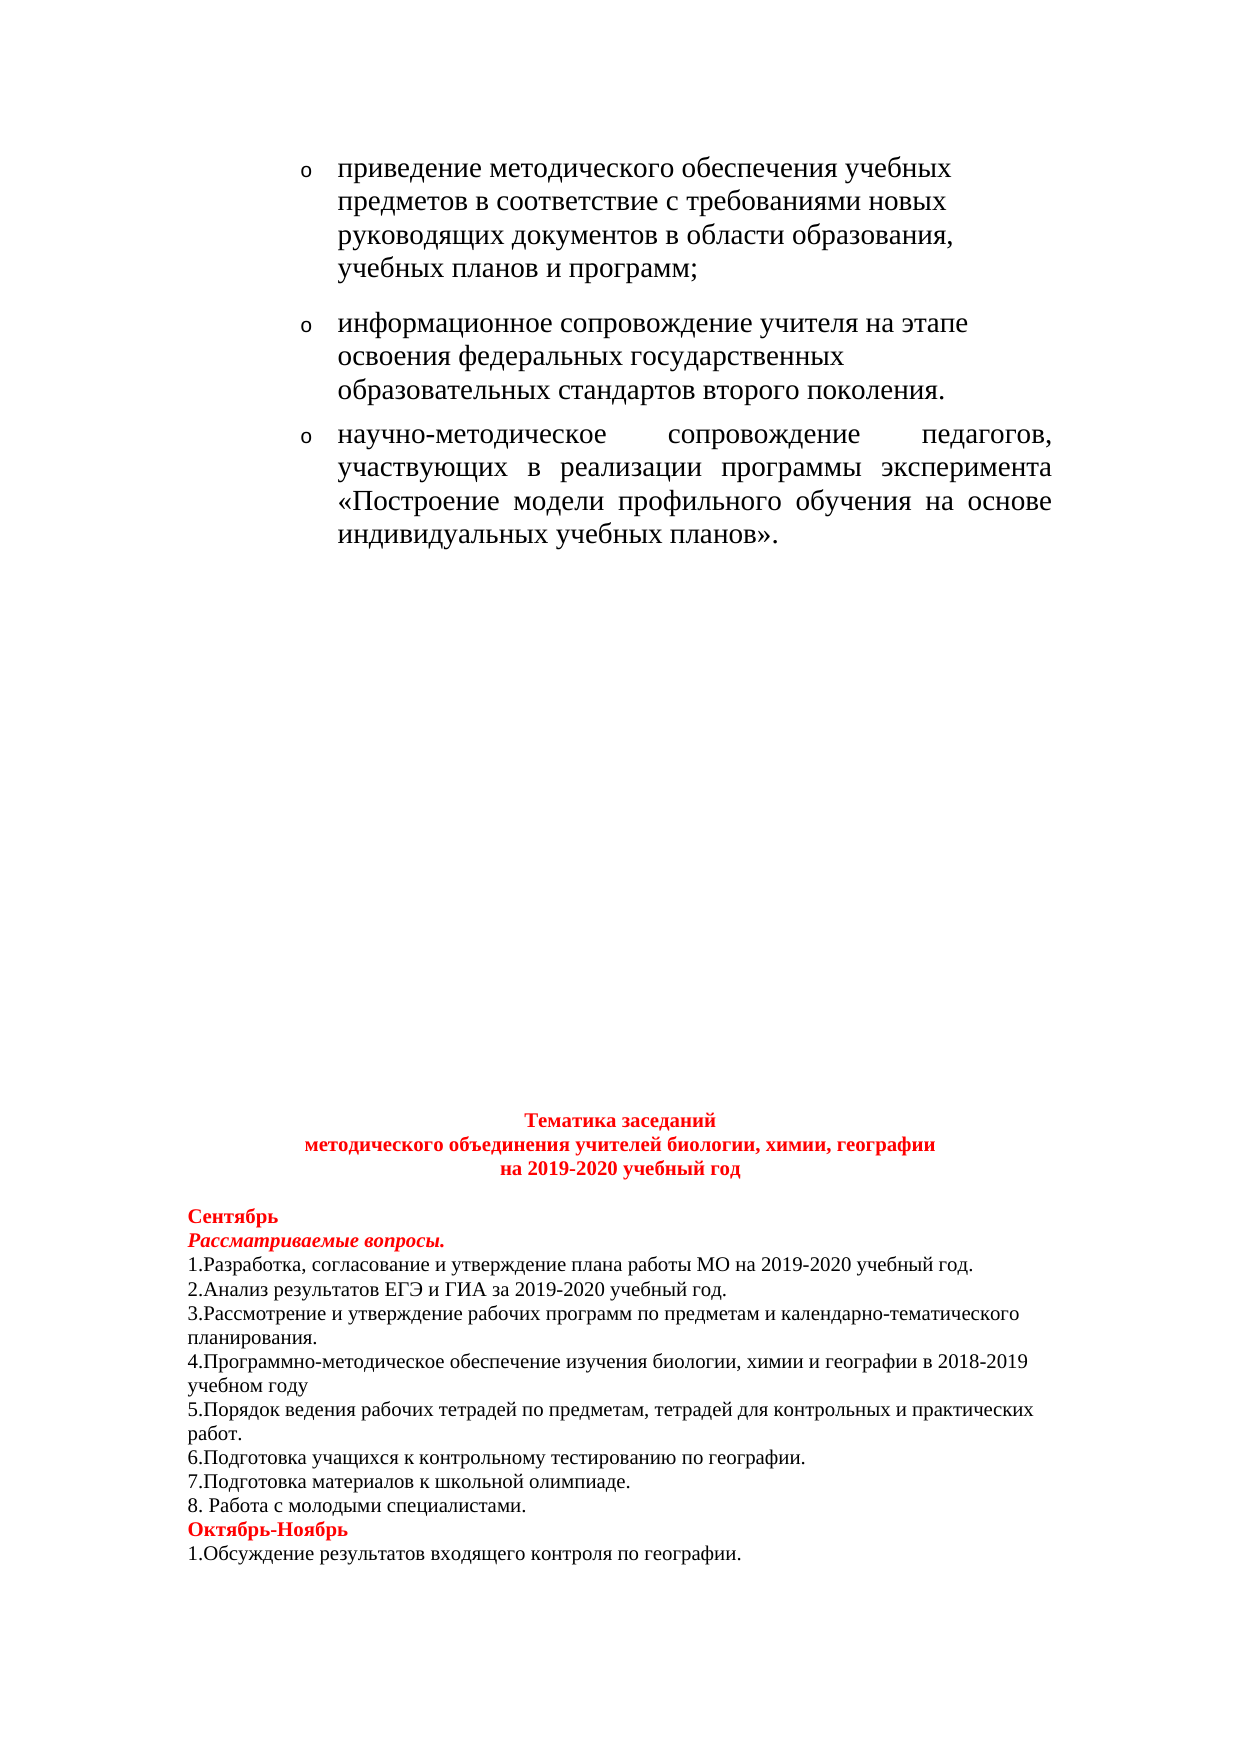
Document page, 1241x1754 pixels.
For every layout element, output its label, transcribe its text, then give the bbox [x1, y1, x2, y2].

text Октябрь-Ноябрь [187, 1517, 1053, 1541]
text Сентябрь [187, 1204, 1053, 1228]
text 7.Подготовка материалов к школьной олимпиаде. [187, 1469, 1053, 1493]
text 6.Подготовка учащихся к контрольному тестированию по географии. [187, 1445, 1053, 1469]
text 2.Анализ результатов ЕГЭ и ГИА за 2019-2020 учебный год. [187, 1276, 1053, 1301]
text Тематика заседаний [187, 1108, 1053, 1132]
text 8. Работа с молодыми специалистами. [187, 1493, 1053, 1517]
list приведение методического обеспечения учебных предметов в соответствие с требованиями новых руководящих документов в области образования, учебных планов и программ; [300, 150, 1053, 284]
text на 2019-2020 учебный год [187, 1156, 1053, 1180]
text методического объединения учителей биологии, химии, географии [187, 1132, 1053, 1156]
text 5.Порядок ведения рабочих тетрадей по предметам, тетрадей для контрольных и практических работ. [187, 1397, 1053, 1445]
text 1.Разработка, согласование и утверждение плана работы МО на 2019-2020 учебный год. [187, 1252, 1053, 1276]
text 1.Обсуждение результатов входящего контроля по географии. [187, 1541, 1053, 1565]
text Рассматриваемые вопросы. [187, 1228, 1053, 1252]
text 4.Программно-методическое обеспечение изучения биологии, химии и географии в 2018-2019 учебном году [187, 1349, 1053, 1397]
list информационное сопровождение учителя на этапе освоения федеральных государственных образовательных стандартов второго поколения. [300, 305, 1053, 406]
text 3.Рассмотрение и утверждение рабочих программ по предметам и календарно-тематического планирования. [187, 1301, 1053, 1349]
list научно-методическое сопровождение педагогов, участвующих в реализации программы эксперимента «Построение модели профильного обучения на основе индивидуальных учебных планов». [300, 416, 1053, 550]
